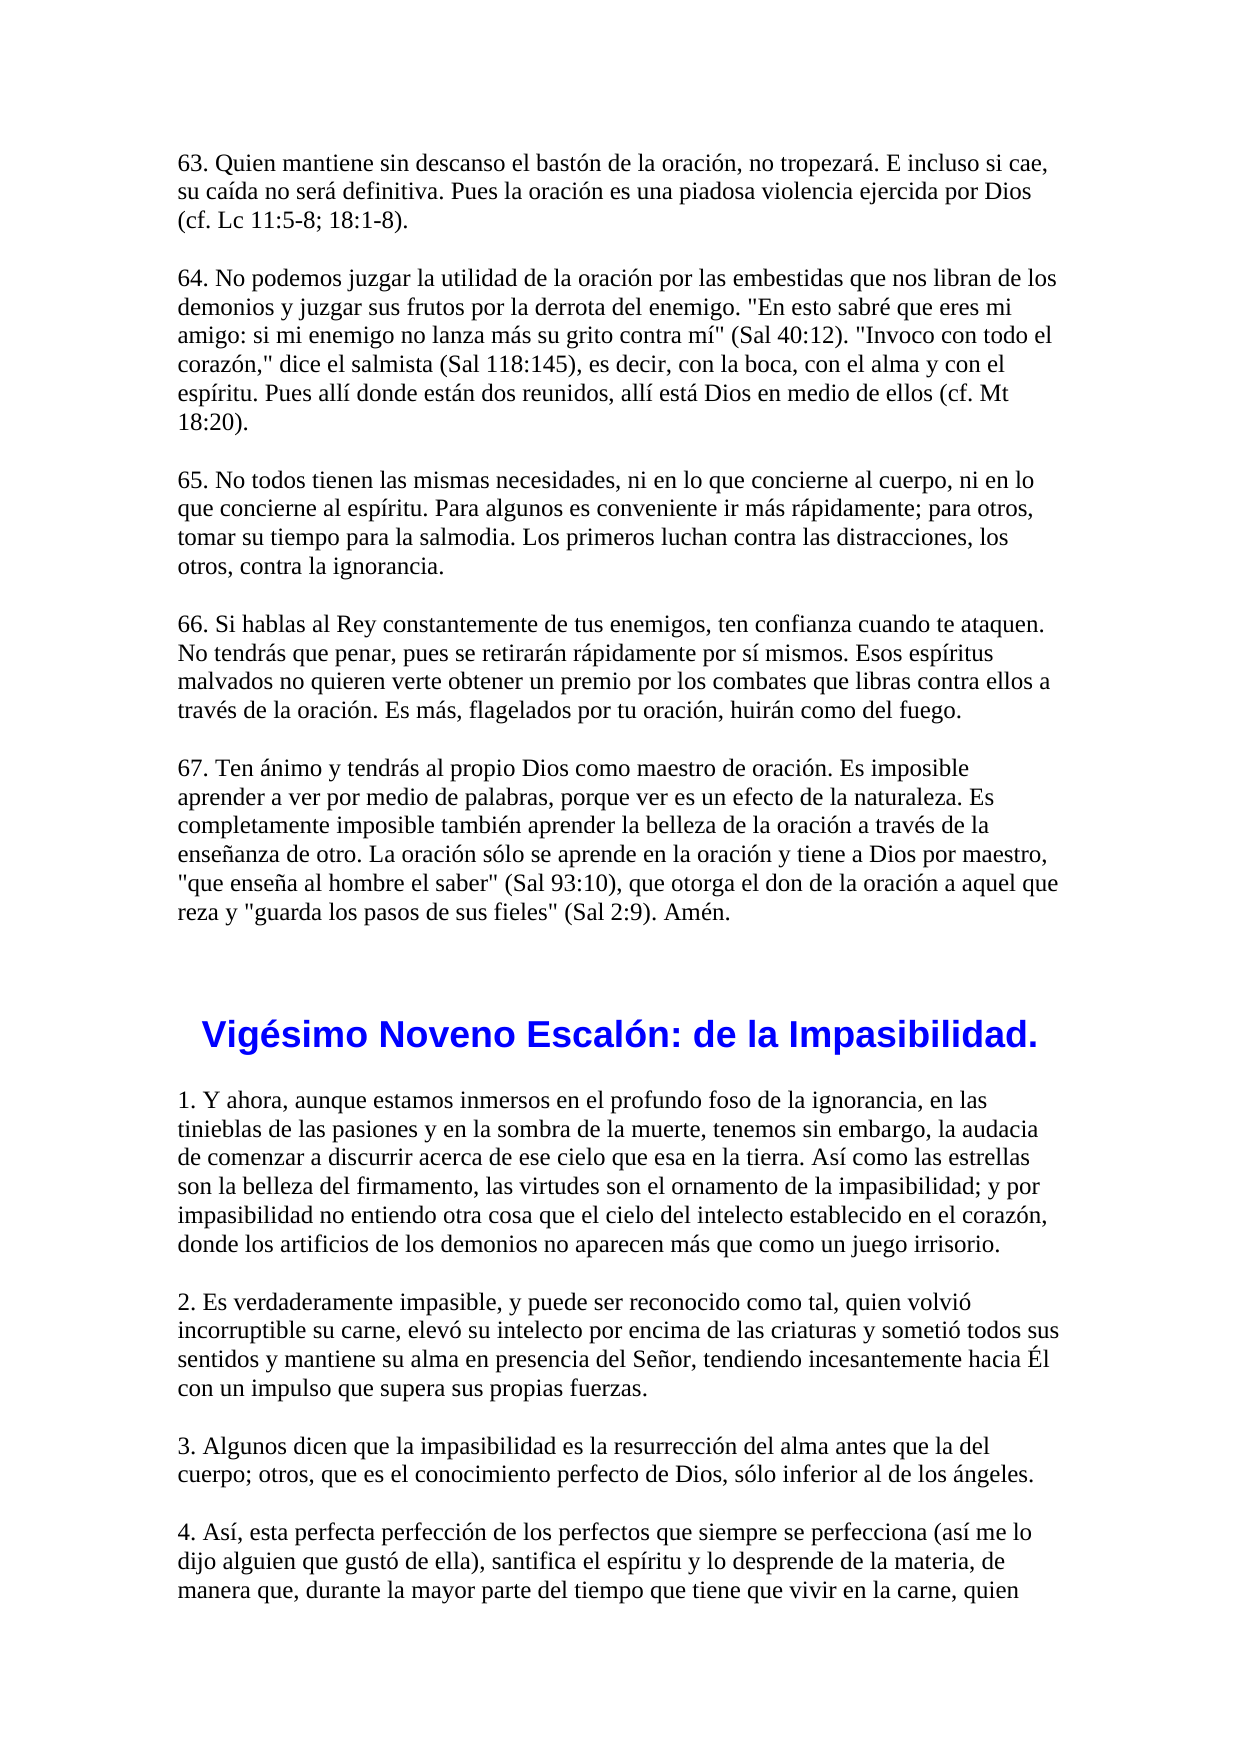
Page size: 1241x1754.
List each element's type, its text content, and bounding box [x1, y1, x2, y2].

text 63. Quien mantiene sin descanso el bastón de la oración, no tropezará. E incluso si cae, su caída no será definitiva. Pues la oración es una piadosa violencia ejercida por Dios (cf. Lc 11:5-8; 18:1-8). [177, 148, 1063, 234]
text 3. Algunos dicen que la impasibilidad es la resurrección del alma antes que la del cuerpo; otros, que es el conocimiento perfecto de Dios, sólo inferior al de los ángeles. [177, 1431, 1063, 1488]
text 66. Si hablas al Rey constantemente de tus enemigos, ten confianza cuando te ataquen. No tendrás que penar, pues se retirarán rápidamente por sí mismos. Esos espíritus malvados no quieren verte obtener un premio por los combates que libras contra ellos a través de la oración. Es más, flagelados por tu oración, huirán como del fuego. [177, 609, 1063, 724]
text 1. Y ahora, aunque estamos inmersos en el profundo foso de la ignorancia, en las tinieblas de las pasiones y en la sombra de la muerte, tenemos sin embargo, la audacia de comenzar a discurrir acerca de ese cielo que esa en la tierra. Así como las estrellas son la belleza del firmamento, las virtudes son el ornamento de la impasibilidad; y por impasibilidad no entiendo otra cosa que el cielo del intelecto establecido en el corazón, donde los artificios de los demonios no aparecen más que como un juego irrisorio. [177, 1085, 1063, 1257]
text Vigésimo Noveno Escalón: de la Impasibilidad. [177, 1013, 1063, 1056]
text 64. No podemos juzgar la utilidad de la oración por las embestidas que nos libran de los demonios y juzgar sus frutos por la derrota del enemigo. "En esto sabré que eres mi amigo: si mi enemigo no lanza más su grito contra mí" (Sal 40:12). "Invoco con todo el corazón," dice el salmista (Sal 118:145), es decir, con la boca, con el alma y con el espíritu. Pues allí donde están dos reunidos, allí está Dios en medio de ellos (cf. Mt 18:20). [177, 263, 1063, 436]
text 65. No todos tienen las mismas necesidades, ni en lo que concierne al cuerpo, ni en lo que concierne al espíritu. Para algunos es conveniente ir más rápidamente; para otros, tomar su tiempo para la salmodia. Los primeros luchan contra las distracciones, los otros, contra la ignorancia. [177, 465, 1063, 580]
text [177, 1517, 1063, 1604]
text 67. Ten ánimo y tendrás al propio Dios como maestro de oración. Es imposible aprender a ver por medio de palabras, porque ver es un efecto de la naturaleza. Es completamente imposible también aprender la belleza de la oración a través de la enseñanza de otro. La oración sólo se aprende en la oración y tiene a Dios por maestro, "que enseña al hombre el saber" (Sal 93:10), que otorga el don de la oración a aquel que reza y "guarda los pasos de sus fieles" (Sal 2:9). Amén. [177, 753, 1063, 926]
text 2. Es verdaderamente impasible, y puede ser reconocido como tal, quien volvió incorruptible su carne, elevó su intelecto por encima de las criaturas y sometió todos sus sentidos y mantiene su alma en presencia del Señor, tendiendo incesantemente hacia Él con un impulso que supera sus propias fuerzas. [177, 1287, 1063, 1402]
